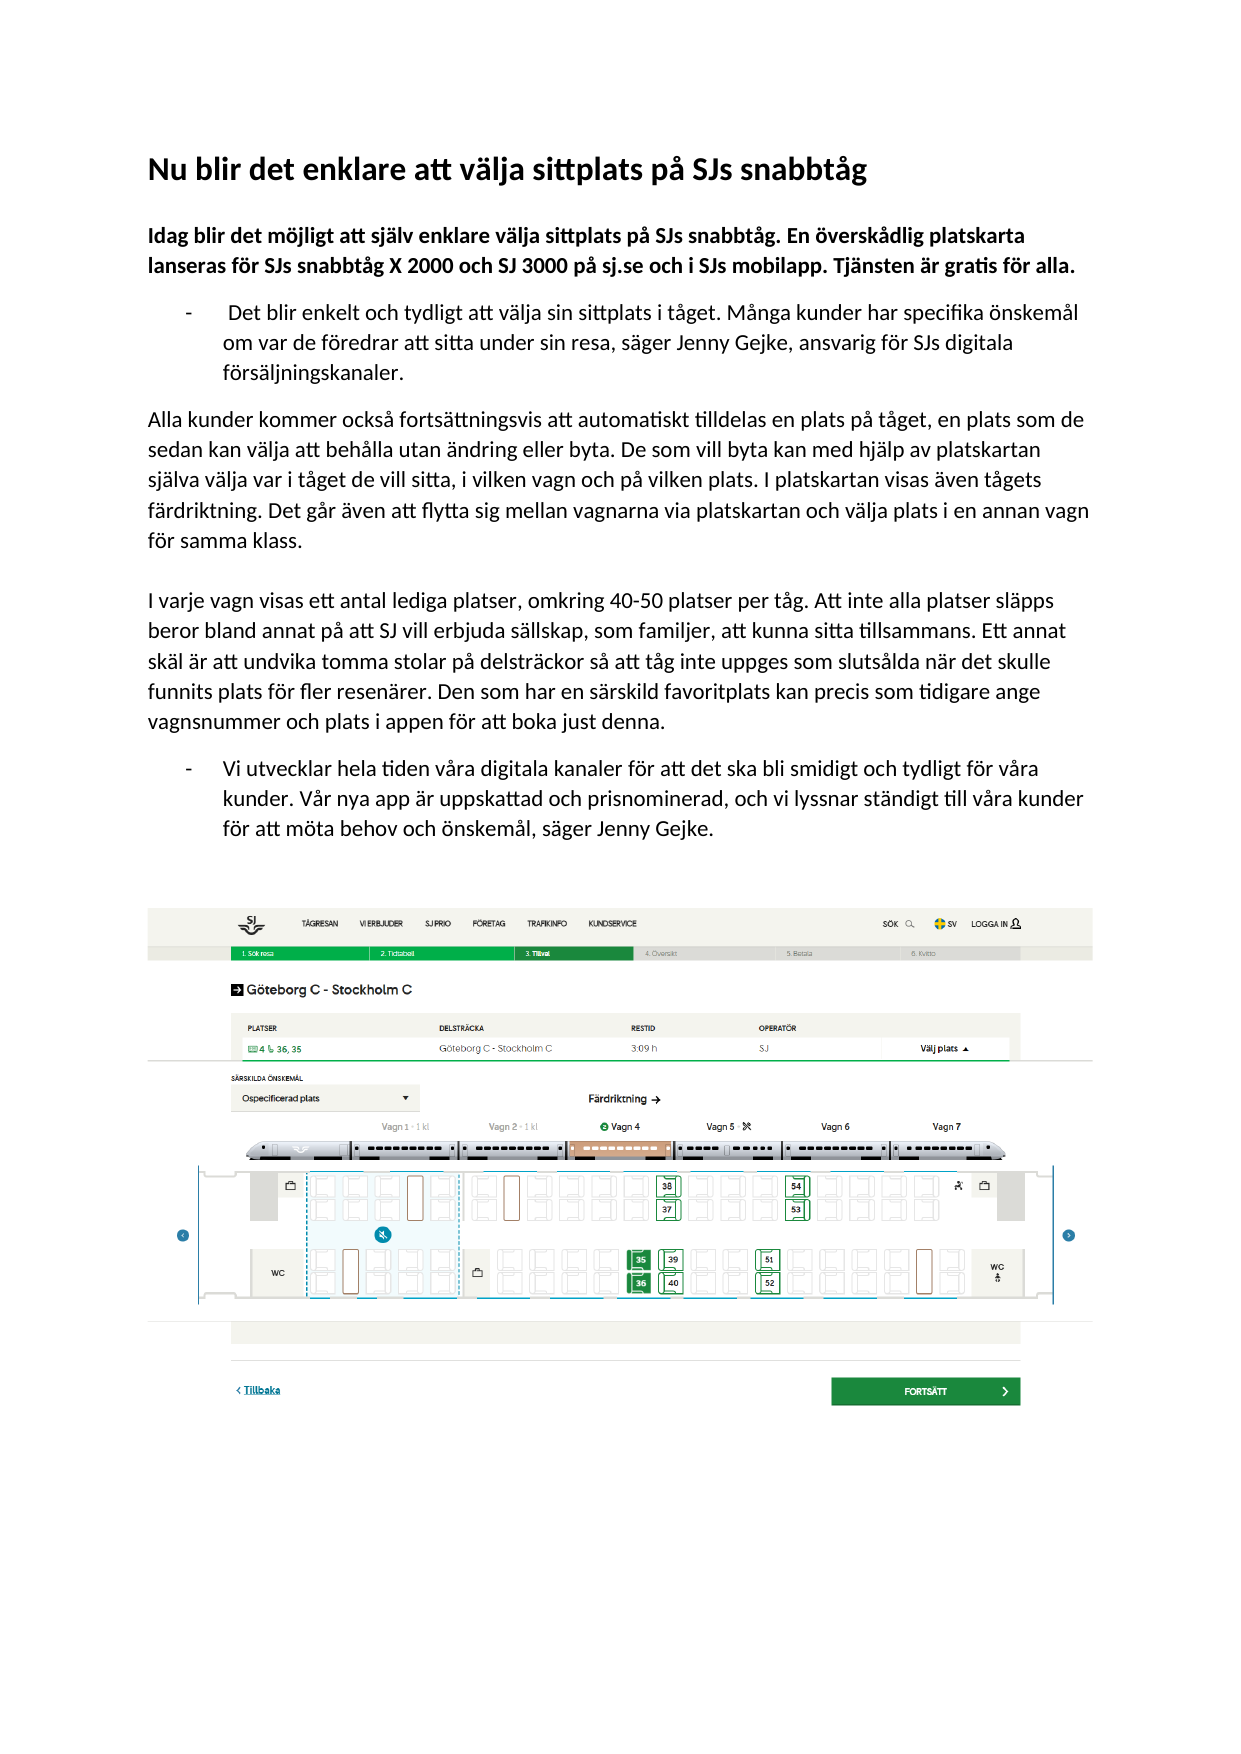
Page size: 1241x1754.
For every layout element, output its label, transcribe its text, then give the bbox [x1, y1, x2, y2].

list Det blir enkelt och tydligt att välja sin sittplats i tåget. Många kunder har specifika önskemål om var de föredrar att sitta under sin resa, säger Jenny Gejke, ansvarig för SJs digitala försäljningskanaler. [185, 298, 1093, 386]
list Vi utvecklar hela tiden våra digitala kanaler för att det ska bli smidigt och tydligt för våra kunder. Vår nya app är uppskattad och prisnominerad, och vi lyssnar ständigt till våra kunder för att möta behov och önskemål, säger Jenny Gejke. [185, 754, 1093, 842]
text Nu blir det enklare att välja sittplats på SJs snabbtåg Idag blir det möjligt att själv enklare välja sittplats på SJs snabbtåg. En överskådlig platskarta lanseras för SJs snabbtåg X 2000 och SJ 3000 på sj.se och i SJs mobilapp. Tjänsten är gratis för alla. [148, 148, 1093, 279]
picture [147, 908, 1093, 1414]
text Alla kunder kommer också fortsättningsvis att automatiskt tilldelas en plats på tåget, en plats som de sedan kan välja att behålla utan ändring eller byta. De som vill byta kan med hjälp av platskartan själva välja var i tåget de vill sitta, i vilken vagn och på vilken plats. I platskartan visas även tågets färdriktning. Det går även att flytta sig mellan vagnarna via platskartan och välja plats i en annan vagn för samma klass. I varje vagn visas ett antal lediga platser, omkring 40-50 platser per tåg. Att inte alla platser släpps beror bland annat på att SJ vill erbjuda sällskap, som familjer, att kunna sitta tillsammans. Ett annat skäl är att undvika tomma stolar på delsträckor så att tåg inte uppges som slutsålda när det skulle funnits plats för fler resenärer. Den som har en särskild favoritplats kan precis som tidigare ange vagnsnummer och plats i appen för att boka just denna. [148, 405, 1093, 735]
